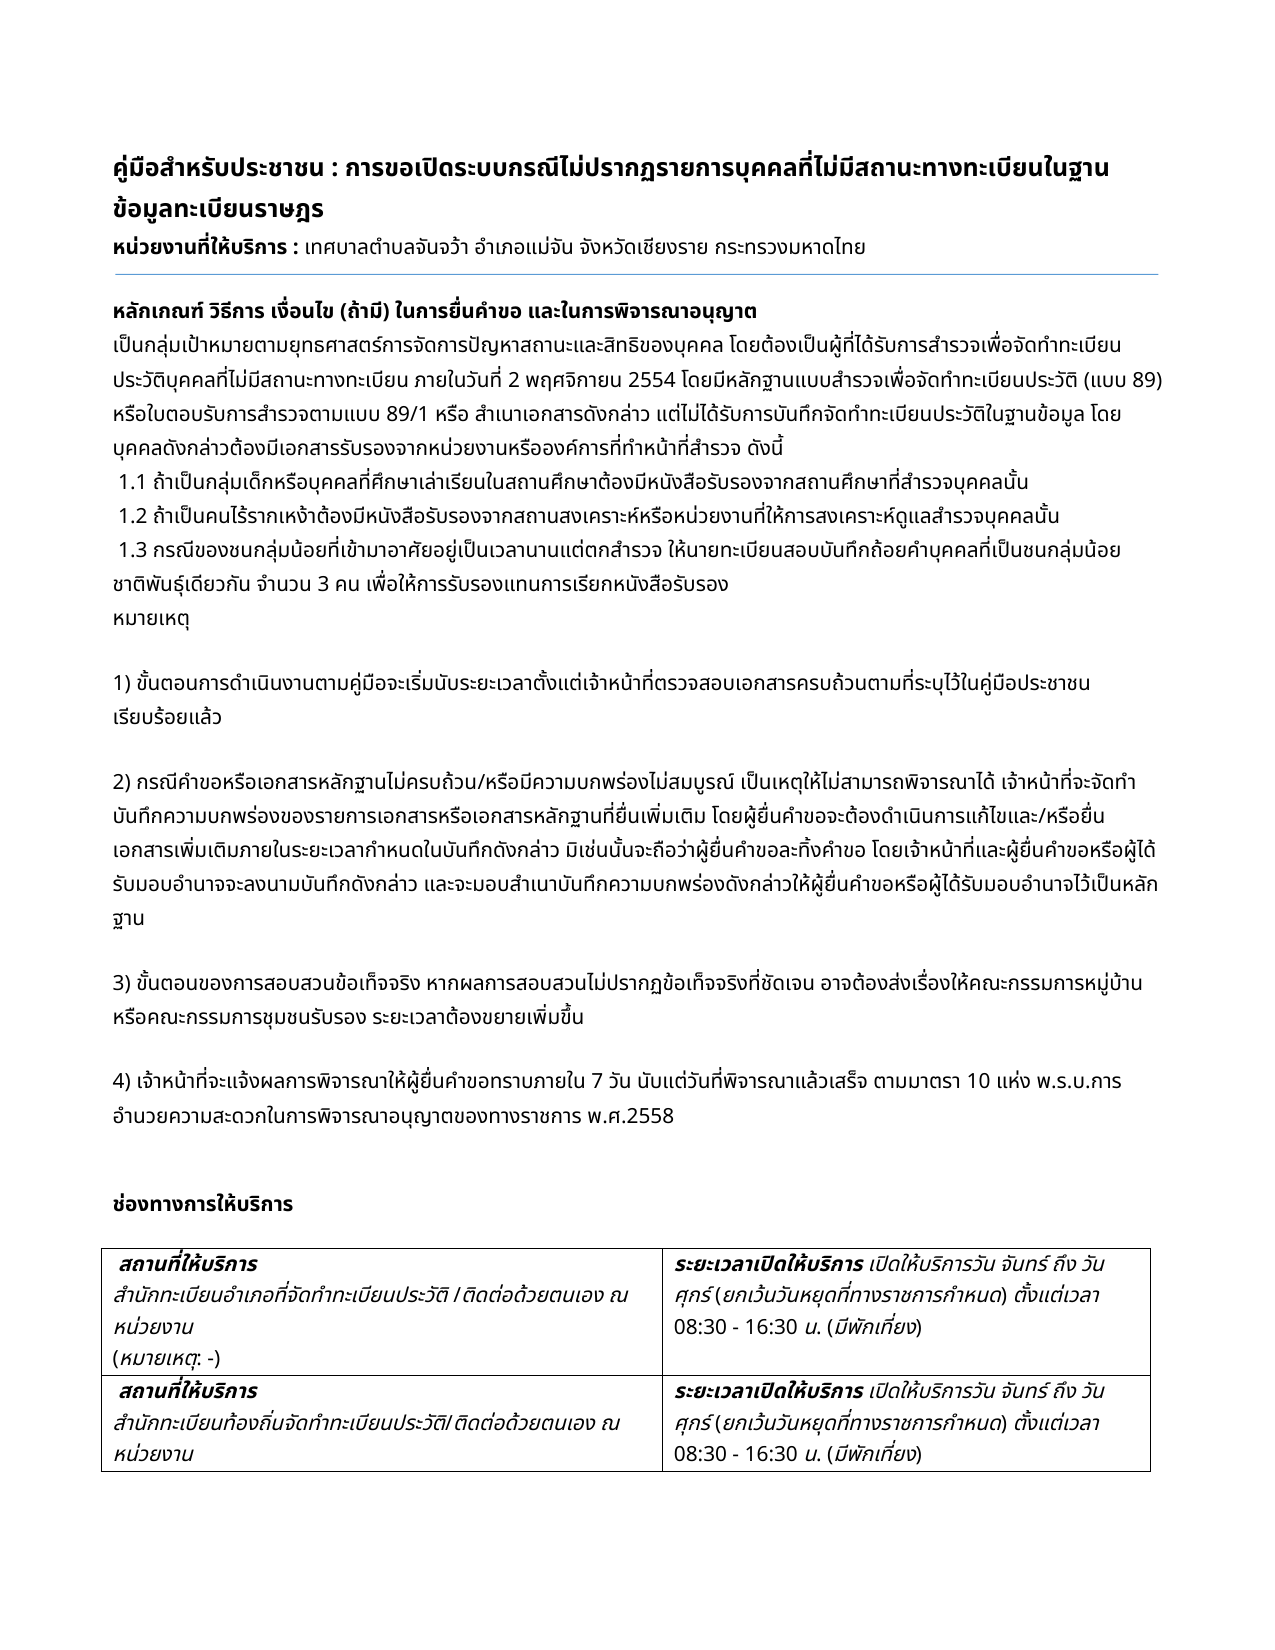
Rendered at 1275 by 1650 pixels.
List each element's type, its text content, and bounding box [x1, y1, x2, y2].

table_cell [663, 1376, 1150, 1471]
text คู่มือสำหรับประชาชน : การขอเปิดระบบกรณีไม่ปรากฏรายการบุคคลที่ไม่มีสถานะทางทะเบียนในฐานข้อมูลทะเบียนราษฎร [112, 150, 1162, 229]
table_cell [102, 1376, 662, 1471]
table_header สถานที่ให้บริการ สำนักทะเบียนอำเภอที่จัดทำทะเบียนประวัติ /ติดต่อด้วยตนเอง ณ หน่วยงาน (หมายเหตุ: -) [102, 1249, 662, 1375]
text เป็นกลุ่มเป้าหมายตามยุทธศาสตร์การจัดการปัญหาสถานะและสิทธิของบุคคล โดยต้องเป็นผู้ที่ได้รับการสำรวจเพื่อจัดทำทะเบียนประวัติบุคคลที่ไม่มีสถานะทางทะเบียน ภายในวันที่ 2 พฤศจิกายน 2554 โดยมีหลักฐานแบบสำรวจเพื่อจัดทำทะเบียนประวัติ (แบบ 89) หรือใบตอบรับการสำรวจตามแบบ 89/1 หรือ สำเนาเอกสารดังกล่าว แต่ไม่ได้รับการบันทึกจัดทำทะเบียนประวัติในฐานข้อมูล โดยบุคคลดังกล่าวต้องมีเอกสารรับรองจากหน่วยงานหรือองค์การที่ทำหน้าที่สำรวจ ดังนี้ 1.1 ถ้าเป็นกลุ่มเด็กหรือบุคคลที่ศึกษาเล่าเรียนในสถานศึกษาต้องมีหนังสือรับรองจากสถานศึกษาที่สำรวจบุคคลนั้น 1.2 ถ้าเป็นคนไร้รากเหง้าต้องมีหนังสือรับรองจากสถานสงเคราะห์หรือหน่วยงานที่ให้การสงเคราะห์ดูแลสำรวจบุคคลนั้น 1.3 กรณีของชนกลุ่มน้อยที่เข้ามาอาศัยอยู่เป็นเวลานานแต่ตกสำรวจ ให้นายทะเบียนสอบบันทึกถ้อยคำบุคคลที่เป็นชนกลุ่มน้อยชาติพันธุ์เดียวกัน จำนวน 3 คน เพื่อให้การรับรองแทนการเรียกหนังสือรับรอง หมายเหตุ 1) ขั้นตอนการดำเนินงานตามคู่มือจะเริ่มนับระยะเวลาตั้งแต่เจ้าหน้าที่ตรวจสอบเอกสารครบถ้วนตามที่ระบุไว้ในคู่มือประชาชนเรียบร้อยแล้ว 2) กรณีคำขอหรือเอกสารหลักฐานไม่ครบถ้วน/หรือมีความบกพร่องไม่สมบูรณ์ เป็นเหตุให้ไม่สามารถพิจารณาได้ เจ้าหน้าที่จะจัดทำบันทึกความบกพร่องของรายการเอกสารหรือเอกสารหลักฐานที่ยื่นเพิ่มเติม โดยผู้ยื่นคำขอจะต้องดำเนินการแก้ไขและ/หรือยื่นเอกสารเพิ่มเติมภายในระยะเวลากำหนดในบันทึกดังกล่าว มิเช่นนั้นจะถือว่าผู้ยื่นคำขอละทิ้งคำขอ โดยเจ้าหน้าที่และผู้ยื่นคำขอหรือผู้ได้รับมอบอำนาจจะลงนามบันทึกดังกล่าว และจะมอบสำเนาบันทึกความบกพร่องดังกล่าวให้ผู้ยื่นคำขอหรือผู้ได้รับมอบอำนาจไว้เป็นหลักฐาน 3) ขั้นตอนของการสอบสวนข้อเท็จจริง หากผลการสอบสวนไม่ปรากฏข้อเท็จจริงที่ชัดเจน อาจต้องส่งเรื่องให้คณะกรรมการหมู่บ้านหรือคณะกรรมการชุมชนรับรอง ระยะเวลาต้องขยายเพิ่มขึ้น 4) เจ้าหน้าที่จะแจ้งผลการพิจารณาให้ผู้ยื่นคำขอทราบภายใน 7 วัน นับแต่วันที่พิจารณาแล้วเสร็จ ตามมาตรา 10 แห่ง พ.ร.บ.การอำนวยความสะดวกในการพิจารณาอนุญาตของทางราชการ พ.ศ.2558 [112, 331, 1162, 1163]
text หลักเกณฑ์ วิธีการ เงื่อนไข (ถ้ามี) ในการยื่นคำขอ และในการพิจารณาอนุญาต [112, 297, 1162, 328]
text หน่วยงานที่ให้บริการ : เทศบาลตำบลจันจว้า อำเภอแม่จัน จังหวัดเชียงราย กระทรวงมหาดไทย [112, 232, 1162, 263]
table_header ระยะเวลาเปิดให้บริการ เปิดให้บริการวัน จันทร์ ถึง วันศุกร์ (ยกเว้นวันหยุดที่ทางราชการกำหนด) ตั้งแต่เวลา 08:30 - 16:30 น. (มีพักเที่ยง) [663, 1249, 1150, 1375]
text ช่องทางการให้บริการ [112, 1189, 1162, 1221]
